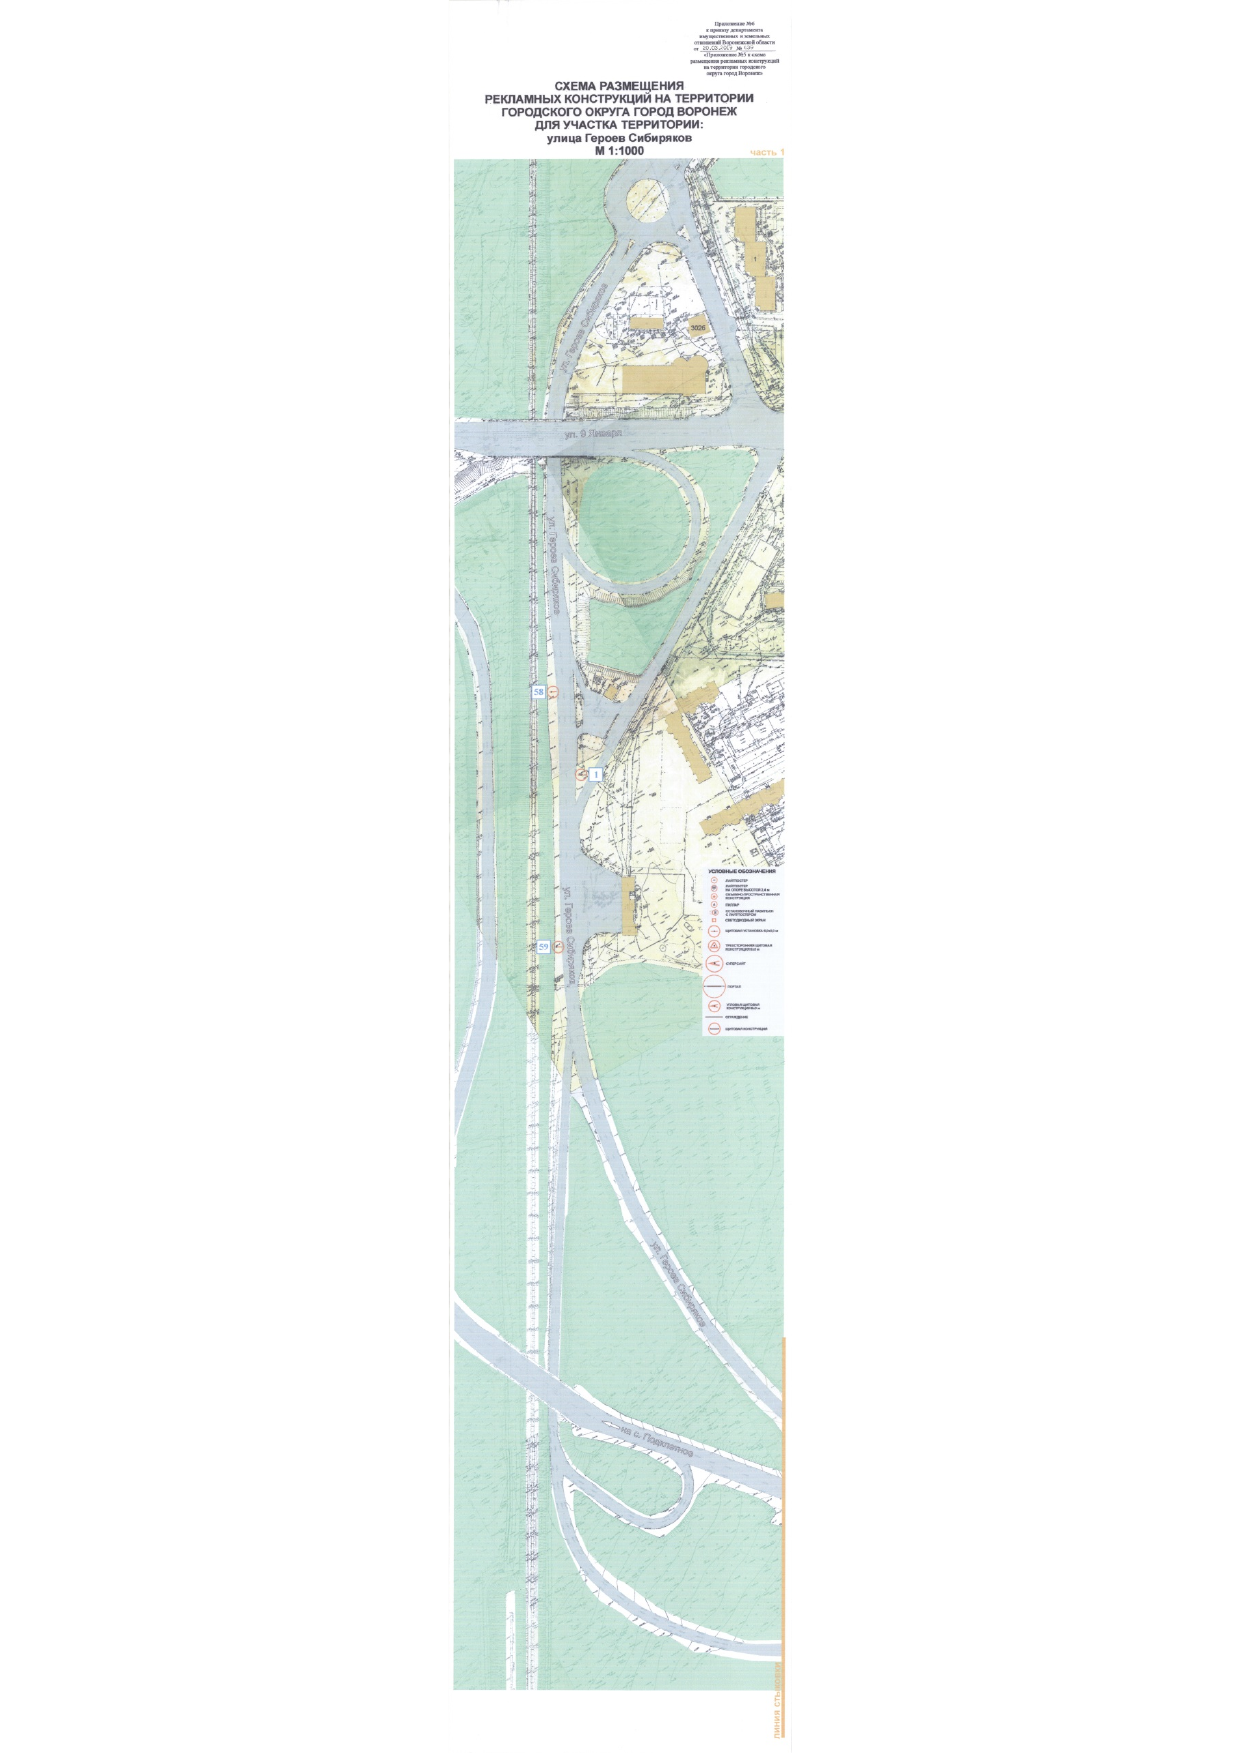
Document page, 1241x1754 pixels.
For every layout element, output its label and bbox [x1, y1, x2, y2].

picture [448, 0, 792, 1753]
